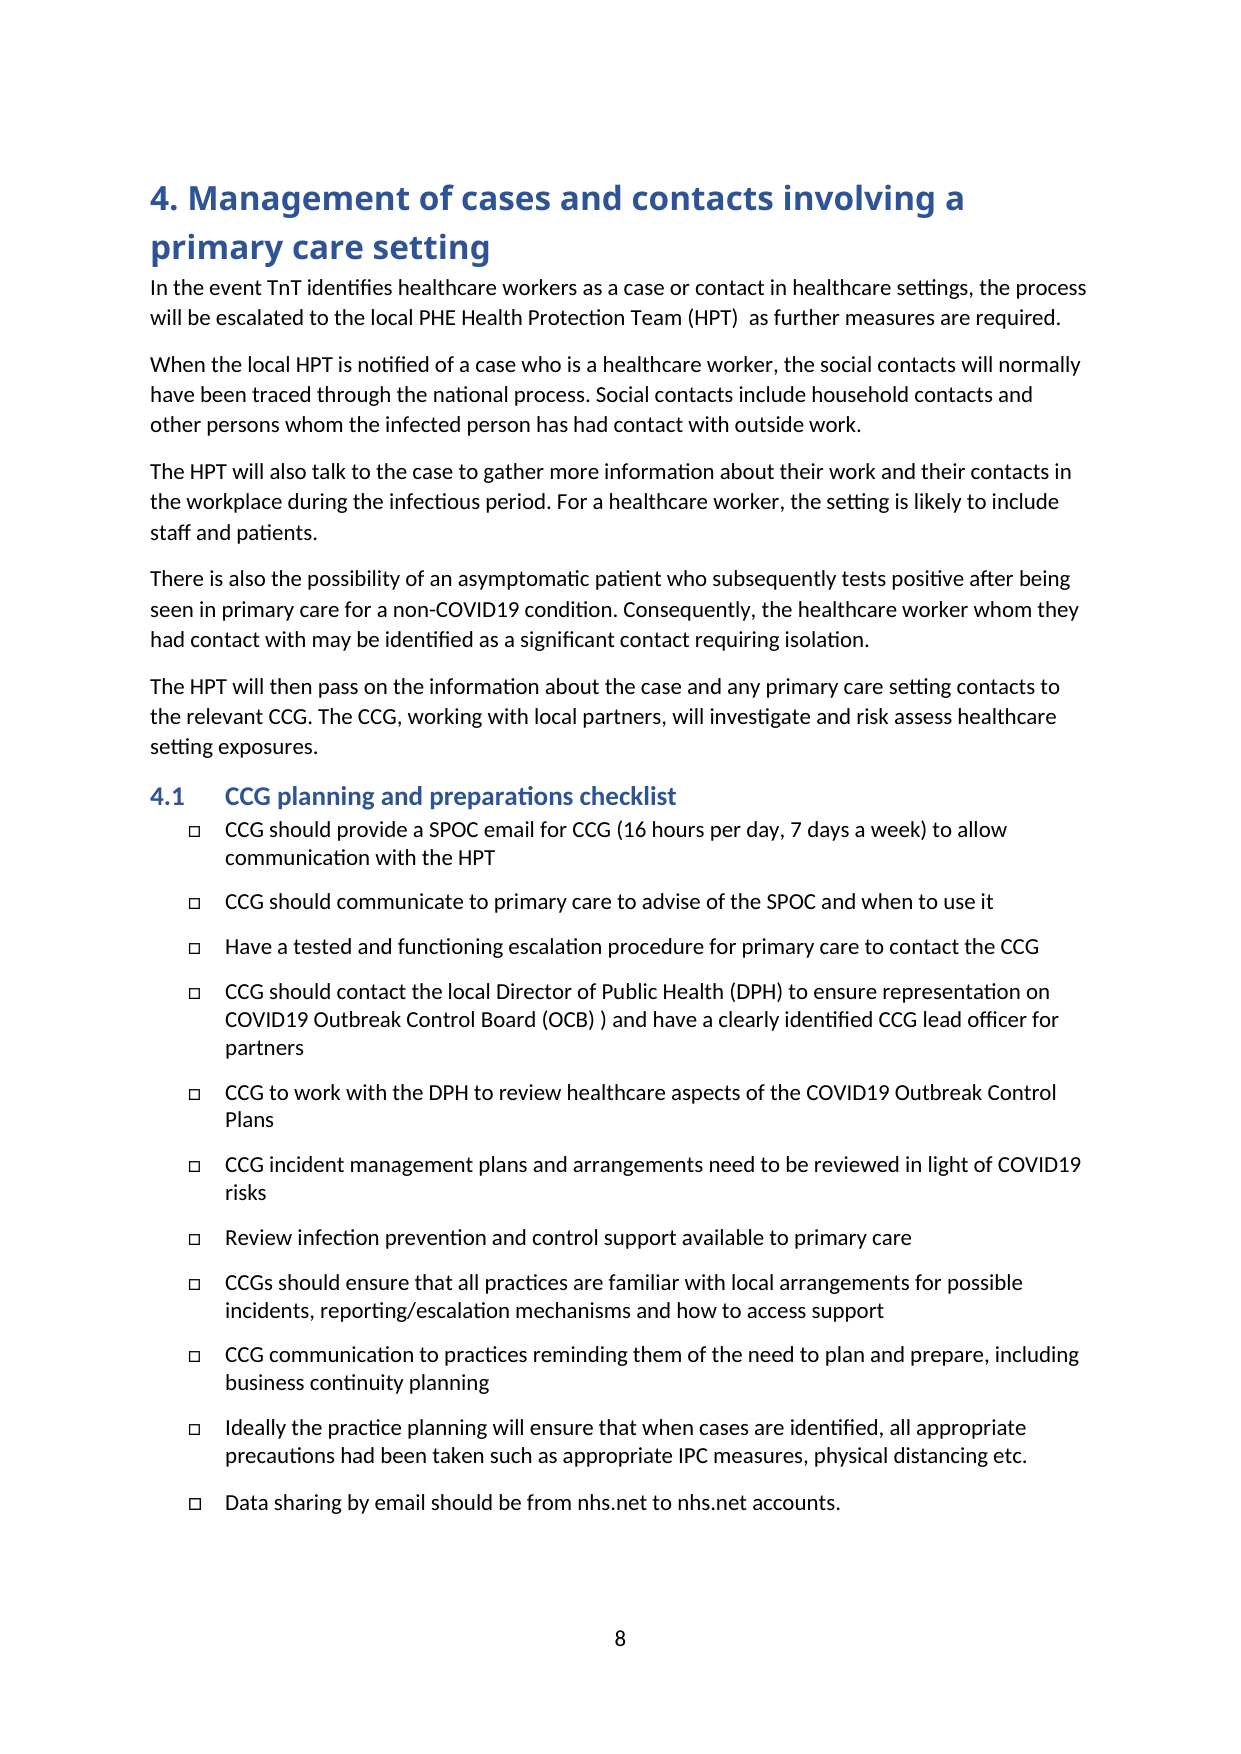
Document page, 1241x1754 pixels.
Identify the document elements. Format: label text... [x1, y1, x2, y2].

list CCG to work with the DPH to review healthcare aspects of the COVID19 Outbreak Control Plans [187, 1078, 1090, 1134]
list Have a tested and functioning escalation procedure for primary care to contact the CCG [187, 932, 1090, 960]
text In the event TnT identifies healthcare workers as a case or contact in healthcare settings, the process will be escalated to the local PHE Health Protection Team (HPT) as further measures are required. [150, 273, 1090, 331]
list CCG incident management plans and arrangements need to be reviewed in light of COVID19 risks [187, 1150, 1090, 1206]
subtitle 4. Management of cases and contacts involving a primary care setting [150, 175, 1090, 269]
list CCG should contact the local Director of Public Health (DPH) to ensure representation on COVID19 Outbreak Control Board (OCB) ) and have a clearly identified CCG lead officer for partners [187, 977, 1090, 1061]
list CCG should communicate to primary care to advise of the SPOC and when to use it [187, 887, 1090, 916]
text The HPT will then pass on the information about the case and any primary care setting contacts to the relevant CCG. The CCG, working with local partners, will investigate and risk assess healthcare setting exposures. [150, 672, 1090, 760]
text The HPT will also talk to the case to gather more information about their work and their contacts in the workplace during the infectious period. For a healthcare worker, the setting is likely to include staff and patients. [150, 457, 1090, 546]
list Ideally the practice planning will ensure that when cases are identified, all appropriate precautions had been taken such as appropriate IPC measures, physical distancing etc. [187, 1413, 1090, 1469]
list Data sharing by email should be from nhs.net to nhs.net accounts. [187, 1486, 1090, 1516]
text There is also the possibility of an asymptomatic patient who subsequently tests positive after being seen in primary care for a non-COVID19 condition. Consequently, the healthcare worker whom they had contact with may be identified as a significant contact requiring isolation. [150, 564, 1090, 653]
list CCGs should ensure that all practices are familiar with local arrangements for possible incidents, reporting/escalation mechanisms and how to access support [187, 1268, 1090, 1324]
subtitle 4.1 CCG planning and preparations checklist [150, 779, 1090, 812]
list CCG communication to practices reminding them of the need to plan and prepare, including business continuity planning [187, 1340, 1090, 1396]
text When the local HPT is notified of a case who is a healthcare worker, the social contacts will normally have been traced through the national process. Social contacts include household contacts and other persons whom the infected person has had contact with outside work. [150, 350, 1090, 438]
list CCG should provide a SPOC email for CCG (16 hours per day, 7 days a week) to allow communication with the HPT [187, 815, 1090, 871]
list Review infection prevention and control support available to primary care [187, 1223, 1090, 1251]
